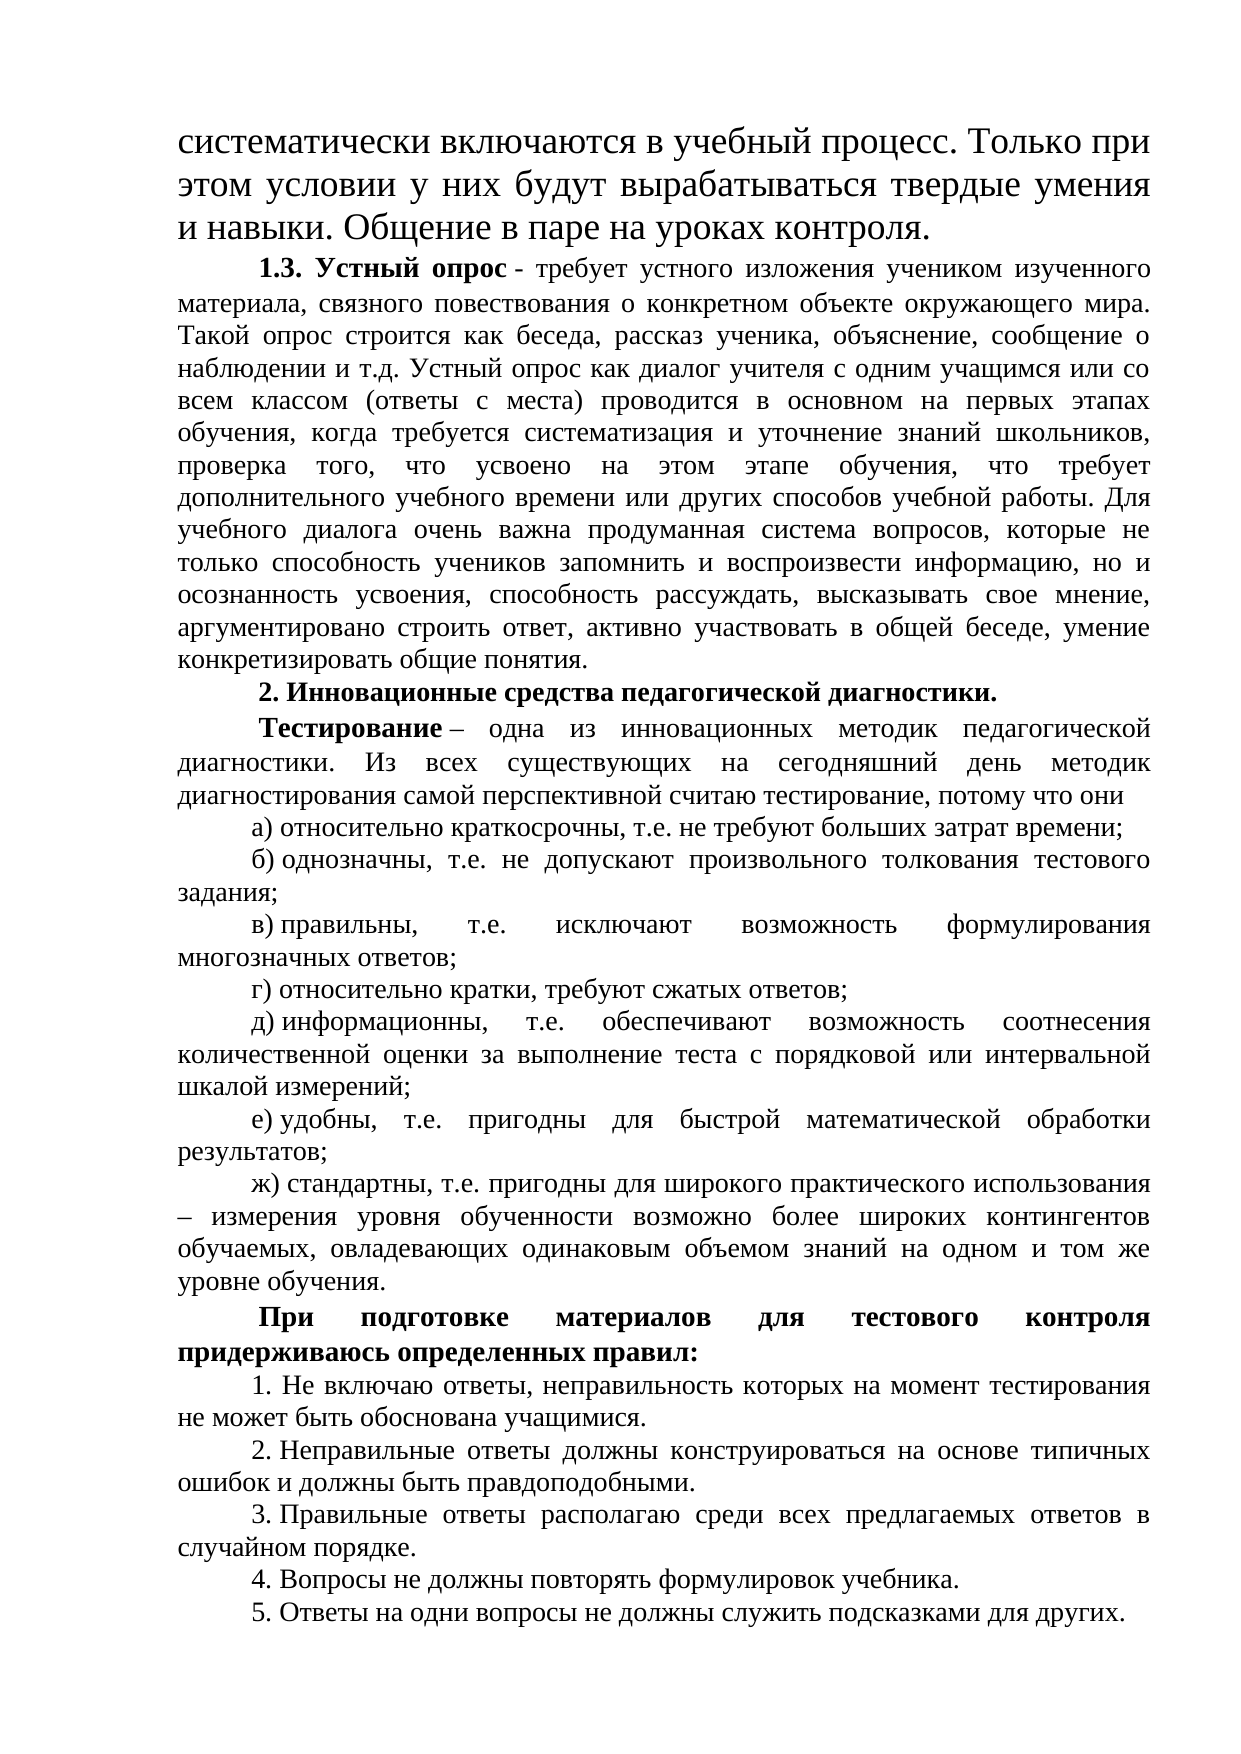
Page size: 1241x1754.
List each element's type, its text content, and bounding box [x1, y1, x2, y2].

text 5. Ответы на одни вопросы не должны служить подсказками для других. [177, 1595, 1152, 1627]
text 2. Неправильные ответы должны конструироваться на основе типичных ошибок и должны быть правдоподобными. [177, 1433, 1152, 1497]
text 1.3. Устный опрос - требует устного изложения учеником изученного материала, связного повествования о конкретном объекте окружающего мира. Такой опрос строится как беседа, рассказ ученика, объяснение, сообщение о наблюдении и т.д. Устный опрос как диалог учителя с одним учащимся или со всем классом (ответы с места) проводится в основном на первых этапах обучения, когда требуется систематизация и уточнение знаний школьников, проверка того, что усвоено на этом этапе обучения, что требует дополнительного учебного времени или других способов учебной работы. Для учебного диалога очень важна продуманная система вопросов, которые не только способность учеников запомнить и воспроизвести информацию, но и осознанность усвоения, способность рассуждать, высказывать свое мнение, аргументировано строить ответ, активно участвовать в общей беседе, умение конкретизировать общие понятия. [177, 247, 1152, 674]
text Тестирование – одна из инновационных методик педагогической диагностики. Из всех существующих на сегодняшний день методик диагностирования самой перспективной считаю тестирование, потому что они [177, 707, 1152, 810]
text ж) стандартны, т.е. пригодны для широкого практического использования – измерения уровня обученности возможно более широких контингентов обучаемых, овладевающих одинаковым объемом знаний на одном и том же уровне обучения. [177, 1166, 1152, 1296]
text е) удобны, т.е. пригодны для быстрой математической обработки результатов; [177, 1102, 1152, 1166]
text г) относительно кратки, требуют сжатых ответов; [177, 972, 1152, 1004]
text б) однозначны, т.е. не допускают произвольного толкования тестового задания; [177, 842, 1152, 907]
text При подготовке материалов для тестового контроля придерживаюсь определенных правил: [177, 1296, 1152, 1368]
text в) правильны, т.е. исключают возможность формулирования многозначных ответов; [177, 907, 1152, 972]
text 3. Правильные ответы располагаю среди всех предлагаемых ответов в случайном порядке. [177, 1497, 1152, 1562]
text д) информационны, т.е. обеспечивают возможность соотнесения количественной оценки за выполнение теста с порядковой или интервальной шкалой измерений; [177, 1004, 1152, 1102]
text 4. Вопросы не должны повторять формулировок учебника. [177, 1562, 1152, 1595]
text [177, 118, 1152, 247]
text а) относительно краткосрочны, т.е. не требуют больших затрат времени; [177, 810, 1152, 842]
text 1. Не включаю ответы, неправильность которых на момент тестирования не может быть обоснована учащимися. [177, 1368, 1152, 1433]
text 2. Инновационные средства педагогической диагностики. [177, 674, 1152, 707]
